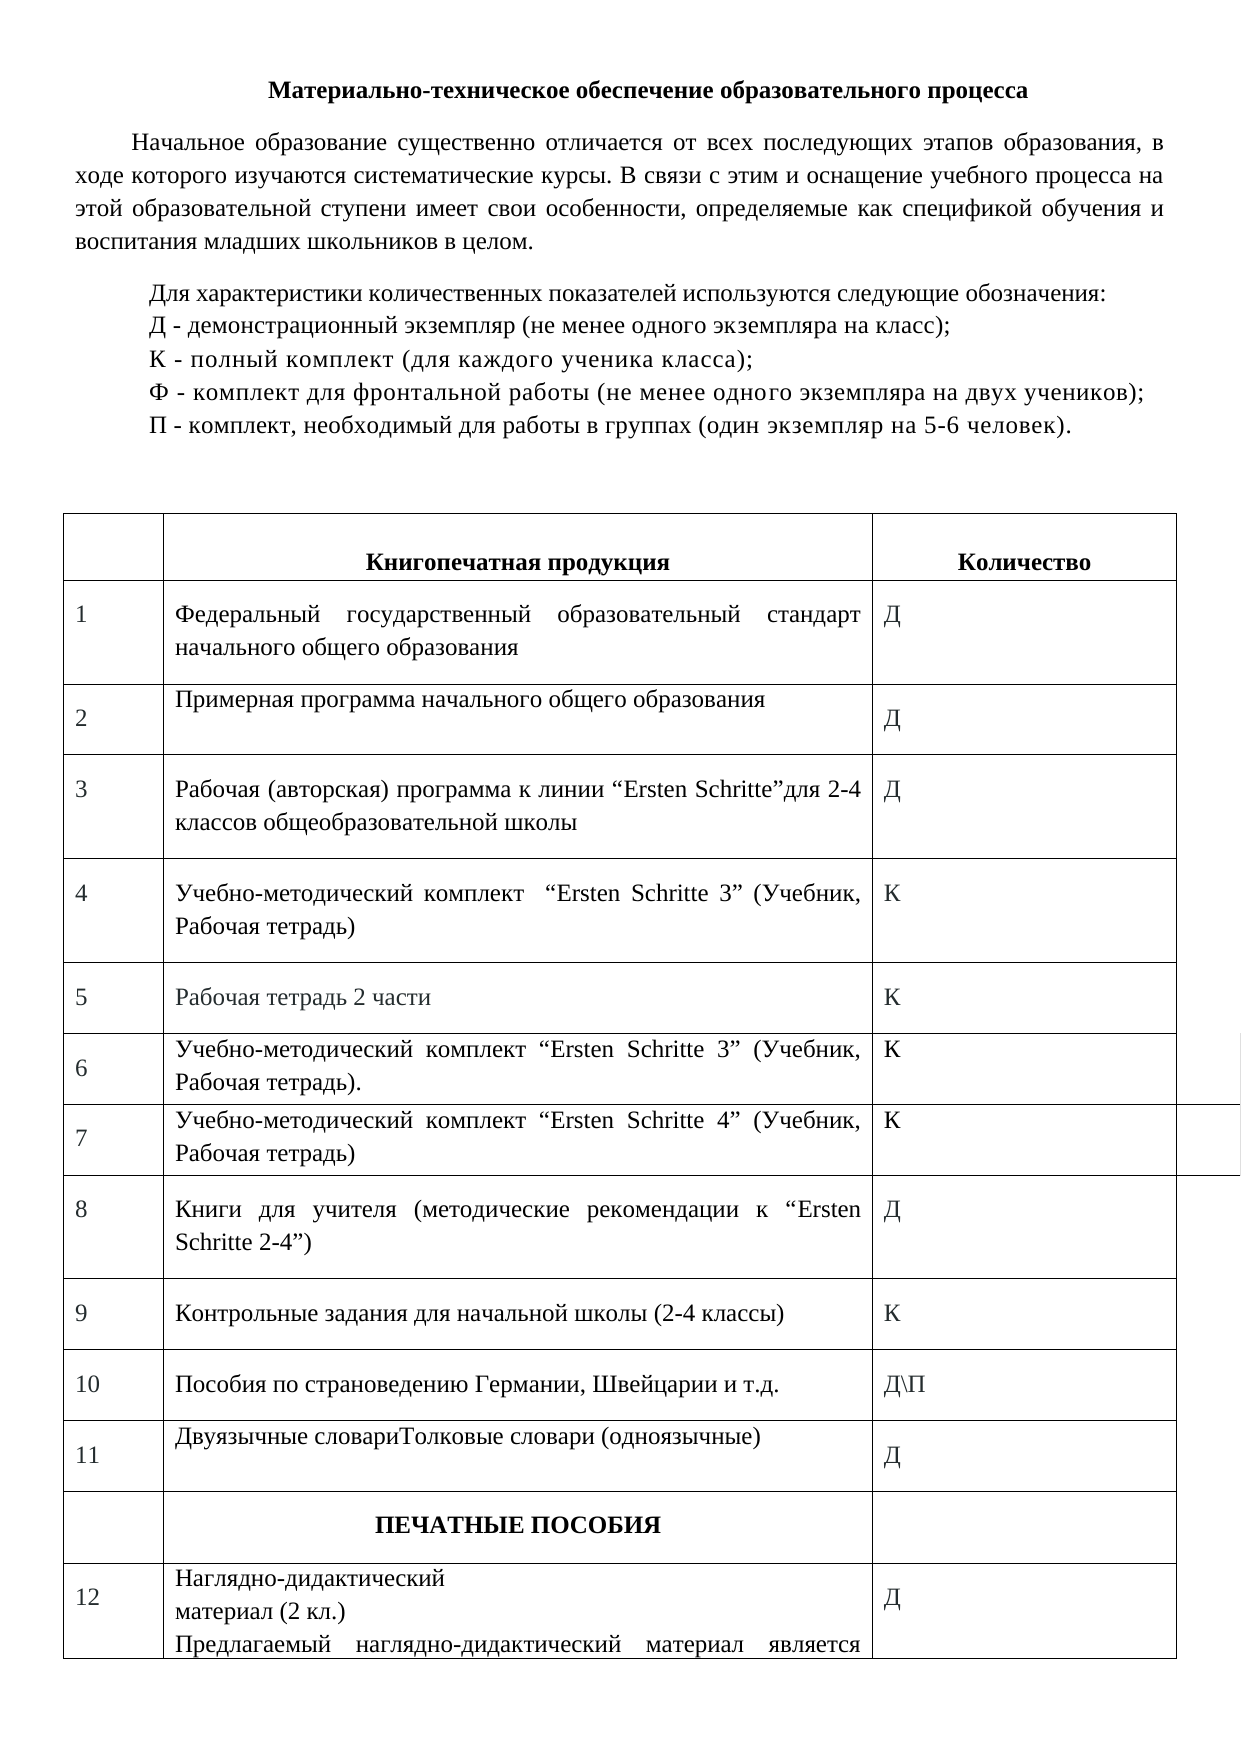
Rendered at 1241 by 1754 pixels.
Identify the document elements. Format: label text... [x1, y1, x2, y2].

table_cell 10 [64, 1350, 163, 1420]
table_cell Д [873, 755, 1176, 858]
text Материально-техническое обеспечение образовательного процесса [75, 75, 1165, 104]
text Д - демонстрационный экземпляр (не менее одного экземпляра на класс); [75, 311, 1165, 339]
table_cell Учебно-методический комплект “Ersten Schritte 3” (Учебник, Рабочая тетрадь). [164, 1034, 872, 1104]
table_cell 9 [64, 1279, 163, 1349]
table_cell ПЕЧАТНЫЕ ПОСОБИЯ [164, 1492, 872, 1562]
table_cell [873, 1492, 1176, 1562]
table_cell Пособия по страноведению Германии, Швейцарии и т.д. [164, 1350, 872, 1420]
table_cell Двуязычные словариТолковые словари (одноязычные) [164, 1421, 872, 1491]
table_header Книгопечатная продукция [164, 514, 872, 579]
table_cell Контрольные задания для начальной школы (2-4 классы) [164, 1279, 872, 1349]
table_cell [1177, 1033, 1240, 1104]
table_cell [1177, 1105, 1240, 1174]
table_cell К [873, 1279, 1176, 1349]
table_cell Д [873, 1421, 1176, 1491]
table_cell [164, 1564, 872, 1658]
table_cell 8 [64, 1176, 163, 1278]
table_cell Д [873, 685, 1176, 754]
text П - комплект, необходимый для работы в группах (один экземпляр на 5-6 человек). [75, 410, 1165, 438]
table_cell К [873, 963, 1176, 1033]
table_cell 6 [64, 1034, 163, 1104]
table_cell [64, 1492, 163, 1562]
table_cell 2 [64, 685, 163, 754]
text Для характеристики количественных показателей используются следующие обозначения: [75, 278, 1165, 306]
table_cell Рабочая (авторская) программа к линии “Ersten Schritte”для 2-4 классов общеобразовательной школы [164, 755, 872, 858]
table_header [64, 514, 163, 579]
table_cell Примерная программа начального общего образования [164, 685, 872, 754]
text К - полный комплект (для каждого ученика класса); [75, 344, 1165, 372]
text Ф - комплект для фронтальной работы (не менее одного экземпляра на двух учеников); [75, 377, 1165, 405]
table_cell 4 [64, 859, 163, 962]
table_cell 7 [64, 1105, 163, 1174]
table_cell Д [873, 1564, 1176, 1658]
table_cell Д [873, 581, 1176, 683]
table_cell К [873, 1034, 1176, 1104]
table_cell Учебно-методический комплект “Ersten Schritte 4” (Учебник, Рабочая тетрадь) [164, 1105, 872, 1174]
table_cell Книги для учителя (методические рекомендации к “Ersten Schritte 2-4”) [164, 1176, 872, 1278]
table_header Количество [873, 514, 1176, 579]
table_cell 11 [64, 1421, 163, 1491]
table_cell Федеральный государственный образовательный стандарт начального общего образования [164, 581, 872, 683]
table_cell К [873, 1105, 1176, 1174]
text Начальное образование существенно отличается от всех последующих этапов образования, в ходе которого изучаются систематические курсы. В связи с этим и оснащение учебного процесса на этой образовательной ступени имеет свои особенности, определяемые как спецификой обучения и воспитания младших школьников в целом. [75, 127, 1165, 254]
table_cell К [873, 859, 1176, 962]
table_cell Д\П [873, 1350, 1176, 1420]
table_cell 5 [64, 963, 163, 1033]
table_cell 12 [64, 1564, 163, 1658]
table_cell 1 [64, 581, 163, 683]
table_cell Д [873, 1176, 1176, 1278]
table_cell Учебно-методический комплект “Ersten Schritte 3” (Учебник, Рабочая тетрадь) [164, 859, 872, 962]
table_cell Рабочая тетрадь 2 части [164, 963, 872, 1033]
table_cell 3 [64, 755, 163, 858]
